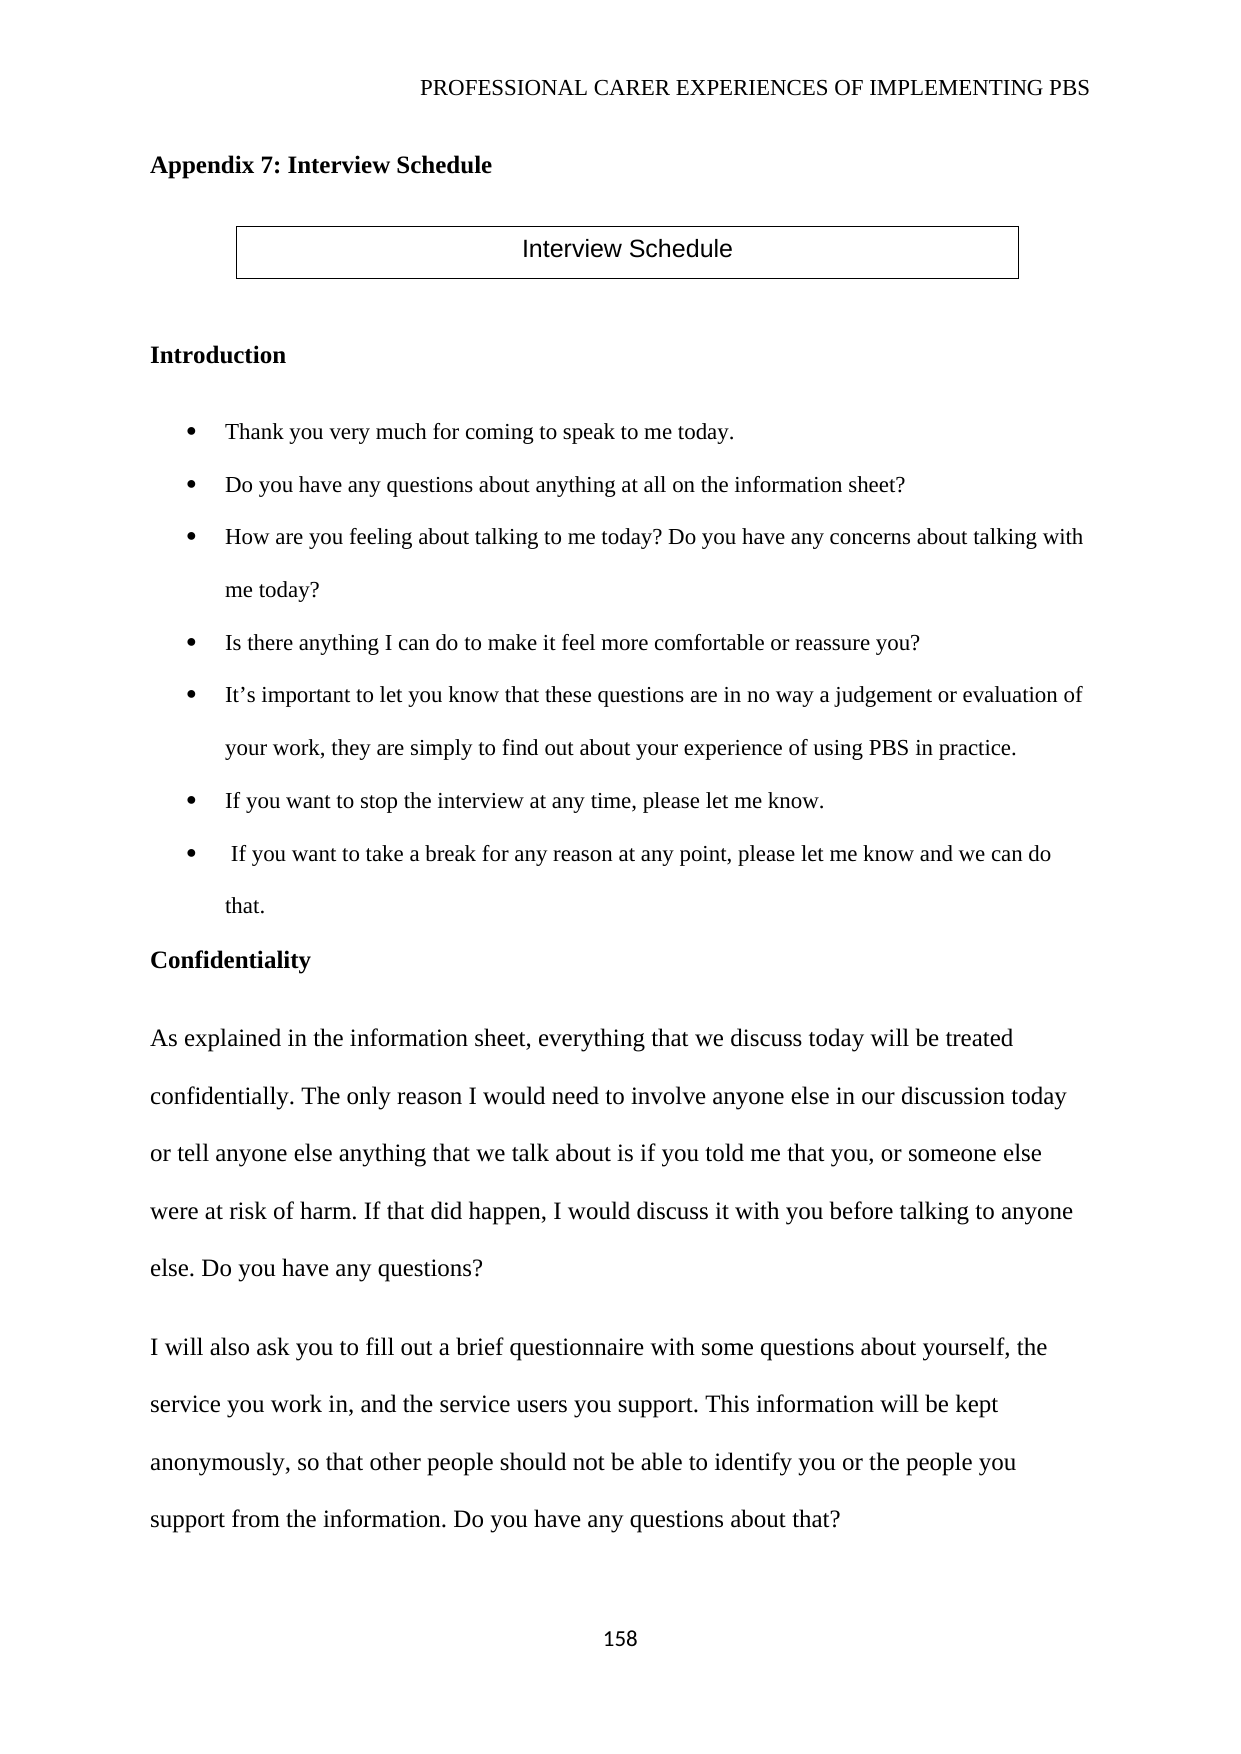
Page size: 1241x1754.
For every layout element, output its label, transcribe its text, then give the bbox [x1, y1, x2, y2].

text Introduction [150, 340, 1090, 368]
list Is there anything I can do to make it feel more comfortable or reassure you? [187, 629, 1090, 655]
list Thank you very much for coming to speak to me today. [187, 418, 1090, 444]
list It’s important to let you know that these questions are in no way a judgement or evaluation of your work, they are simply to find out about your experience of using PBS in practice. [187, 682, 1090, 761]
list Do you have any questions about anything at all on the information sheet? [187, 471, 1090, 497]
text I will also ask you to fill out a brief questionnaire with some questions about yourself, the service you work in, and the service users you support. This information will be kept anonymously, so that other people should not be able to identify you or the people you support from the information. Do you have any questions about that? [150, 1332, 1090, 1533]
text Confidentiality [150, 945, 1090, 974]
list If you want to stop the interview at any time, please let me know. [187, 787, 1090, 813]
subtitle Appendix 7: Interview Schedule [150, 150, 1090, 179]
text As explained in the information sheet, everything that we discuss today will be treated confidentially. The only reason I would need to involve anyone else in our discussion today or tell anyone else anything that we talk about is if you told me that you, or someone else were at risk of harm. If that did happen, I would discuss it with you before talking to anyone else. Do you have any questions? [150, 1023, 1090, 1282]
list If you want to take a break for any reason at any point, please let me know and we can do that. [187, 840, 1090, 919]
list How are you feeling about talking to me today? Do you have any concerns about talking with me today? [187, 523, 1090, 602]
